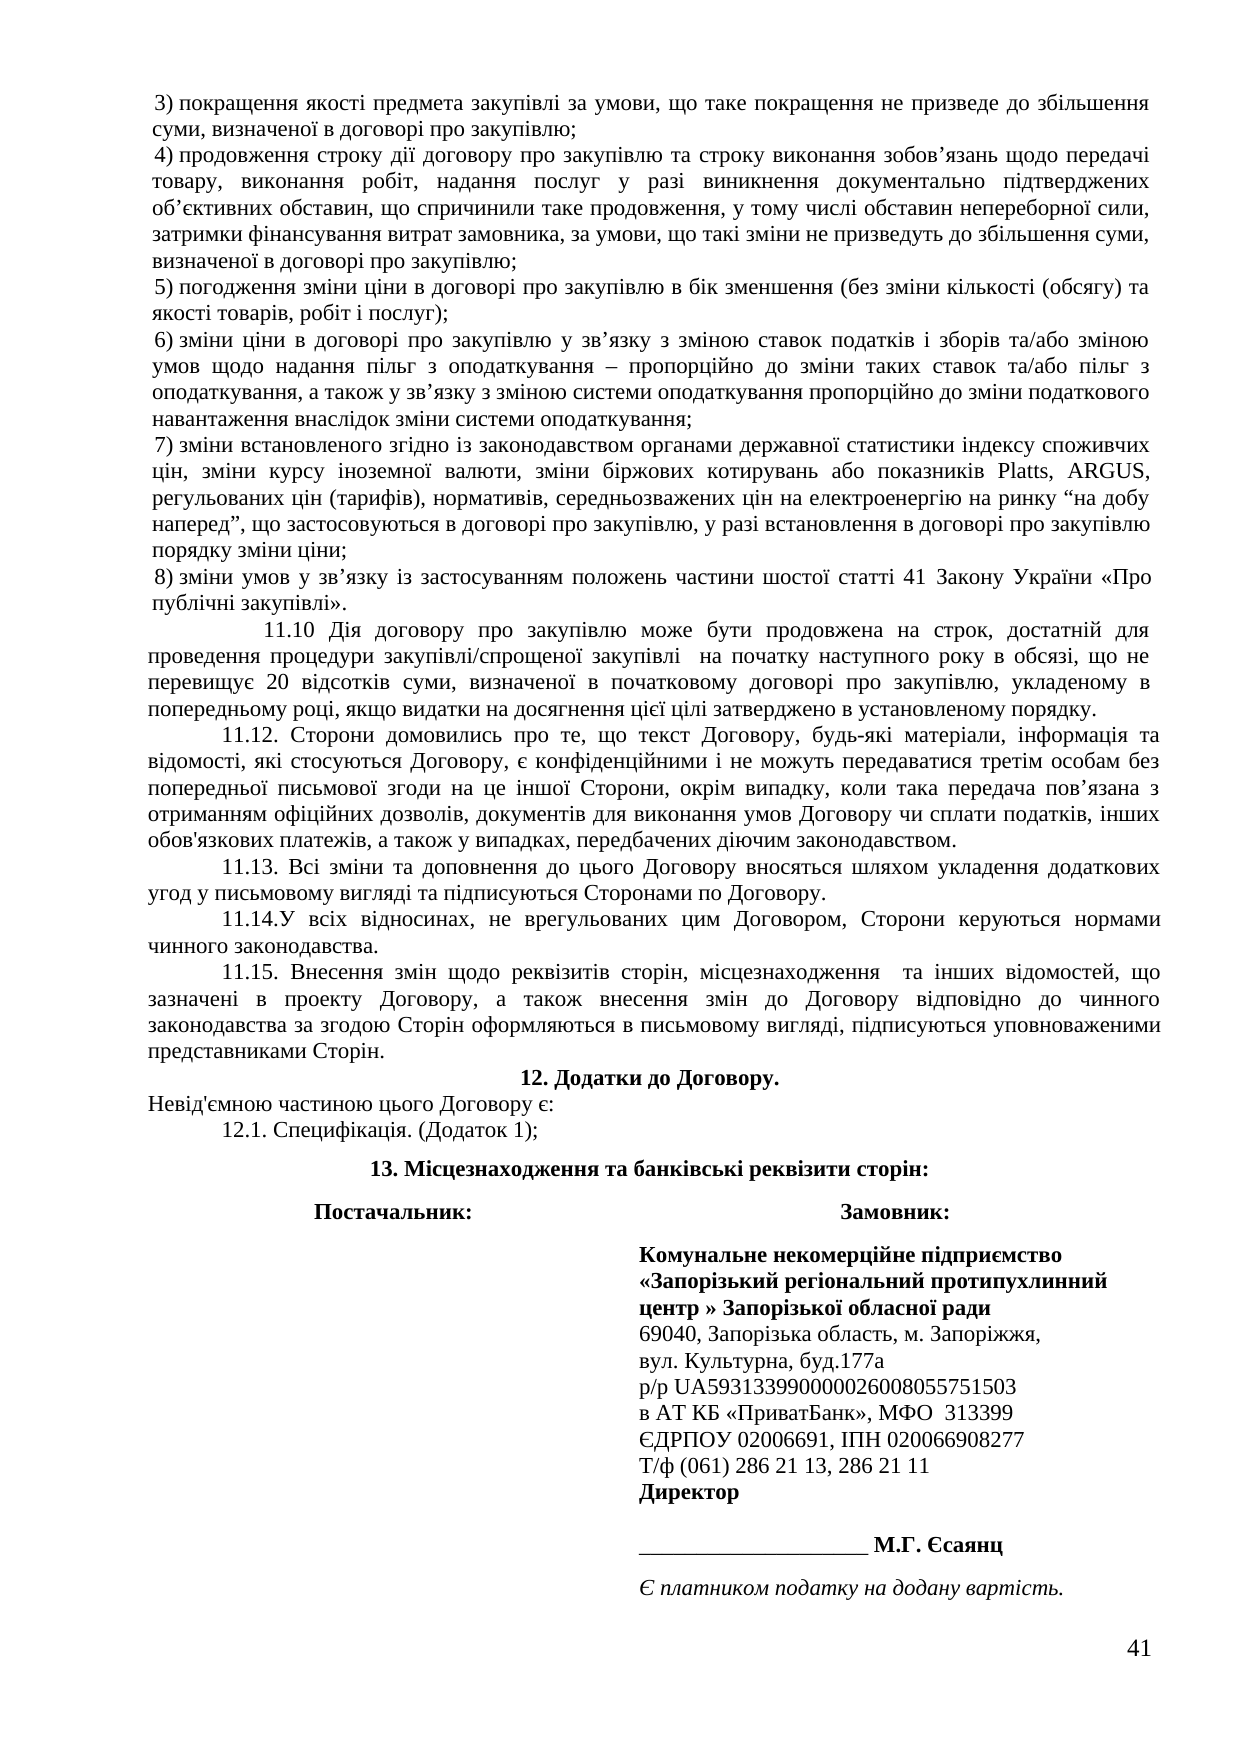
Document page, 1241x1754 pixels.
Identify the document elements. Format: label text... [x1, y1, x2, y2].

text 12. Додатки до Договору. [148, 1064, 1152, 1090]
text 11.12. Сторони домовились про те, що текст Договору, будь-які матеріали, інформація та відомості, які стосуються Договору, є конфіденційними і не можуть передаватися третім особам без попередньої письмової згоди на це іншої Сторони, окрім випадку, коли така передача пов’язана з отриманням офіційних дозволів, документів для виконання умов Договору чи сплати податків, інших обов'язкових платежів, а також у випадках, передбачених діючим законодавством. [148, 721, 1162, 853]
table_header Постачальник: [159, 1198, 628, 1619]
text 8) зміни умов у зв’язку із застосуванням положень частини шостої статті 41 Закону України «Про публічні закупівлі». [152, 563, 1152, 616]
text 5) погодження зміни ціни в договорі про закупівлю в бік зменшення (без зміни кількості (обсягу) та якості товарів, робіт і послуг); [152, 273, 1152, 326]
text 12.1. Специфікація. (Додаток 1); [148, 1116, 1152, 1143]
text 4) продовження строку дії договору про закупівлю та строку виконання зобов’язань щодо передачі товару, виконання робіт, надання послуг у разі виникнення документально підтверджених об’єктивних обставин, що спричинили таке продовження, у тому числі обставин непереборної сили, затримки фінансування витрат замовника, за умови, що такі зміни не призведуть до збільшення суми, визначеної в договорі про закупівлю; [152, 141, 1152, 273]
text 13. Місцезнаходження та банківські реквізити сторін: [148, 1155, 1152, 1182]
table_header Замовник: Комунальне некомерційне підприємство «Запорізький регіональний протипухлинний центр » Запорізької обласної ради 69040, Запорізька область, м. Запоріжжя, вул. Культурна, буд.177а р/р UA593133990000026008055751503 в АТ КБ «ПриватБанк», МФО 313399 ЄДРПОУ 02006691, ІПН 020066908277 Т/ф (061) 286 21 13, 286 21 11 Директор ____________________ М.Г. Єсаянц Є платником податку на додану вартість. [628, 1198, 1163, 1619]
text Невід'ємною частиною цього Договору є: [148, 1090, 1152, 1116]
text 11.13. Всі зміни та доповнення до цього Договору вносяться шляхом укладення додаткових угод у письмовому вигляді та підписуються Сторонами по Договору. [148, 853, 1162, 906]
text 7) зміни встановленого згідно із законодавством органами державної статистики індексу споживчих цін, зміни курсу іноземної валюти, зміни біржових котирувань або показників Platts, ARGUS, регульованих цін (тарифів), нормативів, середньозважених цін на електроенергію на ринку “на добу наперед”, що застосовуються в договорі про закупівлю, у разі встановлення в договорі про закупівлю порядку зміни ціни; [152, 431, 1152, 563]
text 11.14.У всіх відносинах, не врегульованих цим Договором, Сторони керуються нормами чинного законодавства. [148, 906, 1162, 958]
text 11.15. Внесення змін щодо реквізитів сторін, місцезнаходження та інших відомостей, що зазначені в проекту Договору, а також внесення змін до Договору відповідно до чинного законодавства за згодою Сторін оформляються в письмовому вигляді, підписуються уповноваженими представниками Сторін. [148, 958, 1162, 1064]
text 6) зміни ціни в договорі про закупівлю у зв’язку з зміною ставок податків і зборів та/або зміною умов щодо надання пільг з оподаткування – пропорційно до зміни таких ставок та/або пільг з оподаткування, а також у зв’язку з зміною системи оподаткування пропорційно до зміни податкового навантаження внаслідок зміни системи оподаткування; [152, 326, 1152, 431]
text 11.10 Дія договору про закупівлю може бути продовжена на строк, достатній для проведення процедури закупівлі/спрощеної закупівлі на початку наступного року в обсязі, що не перевищує 20 відсотків суми, визначеної в початковому договорі про закупівлю, укладеному в попередньому році, якщо видатки на досягнення цієї цілі затверджено в установленому порядку. [148, 616, 1152, 721]
text 3) покращення якості предмета закупівлі за умови, що таке покращення не призведе до збільшення суми, визначеної в договорі про закупівлю; [152, 88, 1152, 141]
